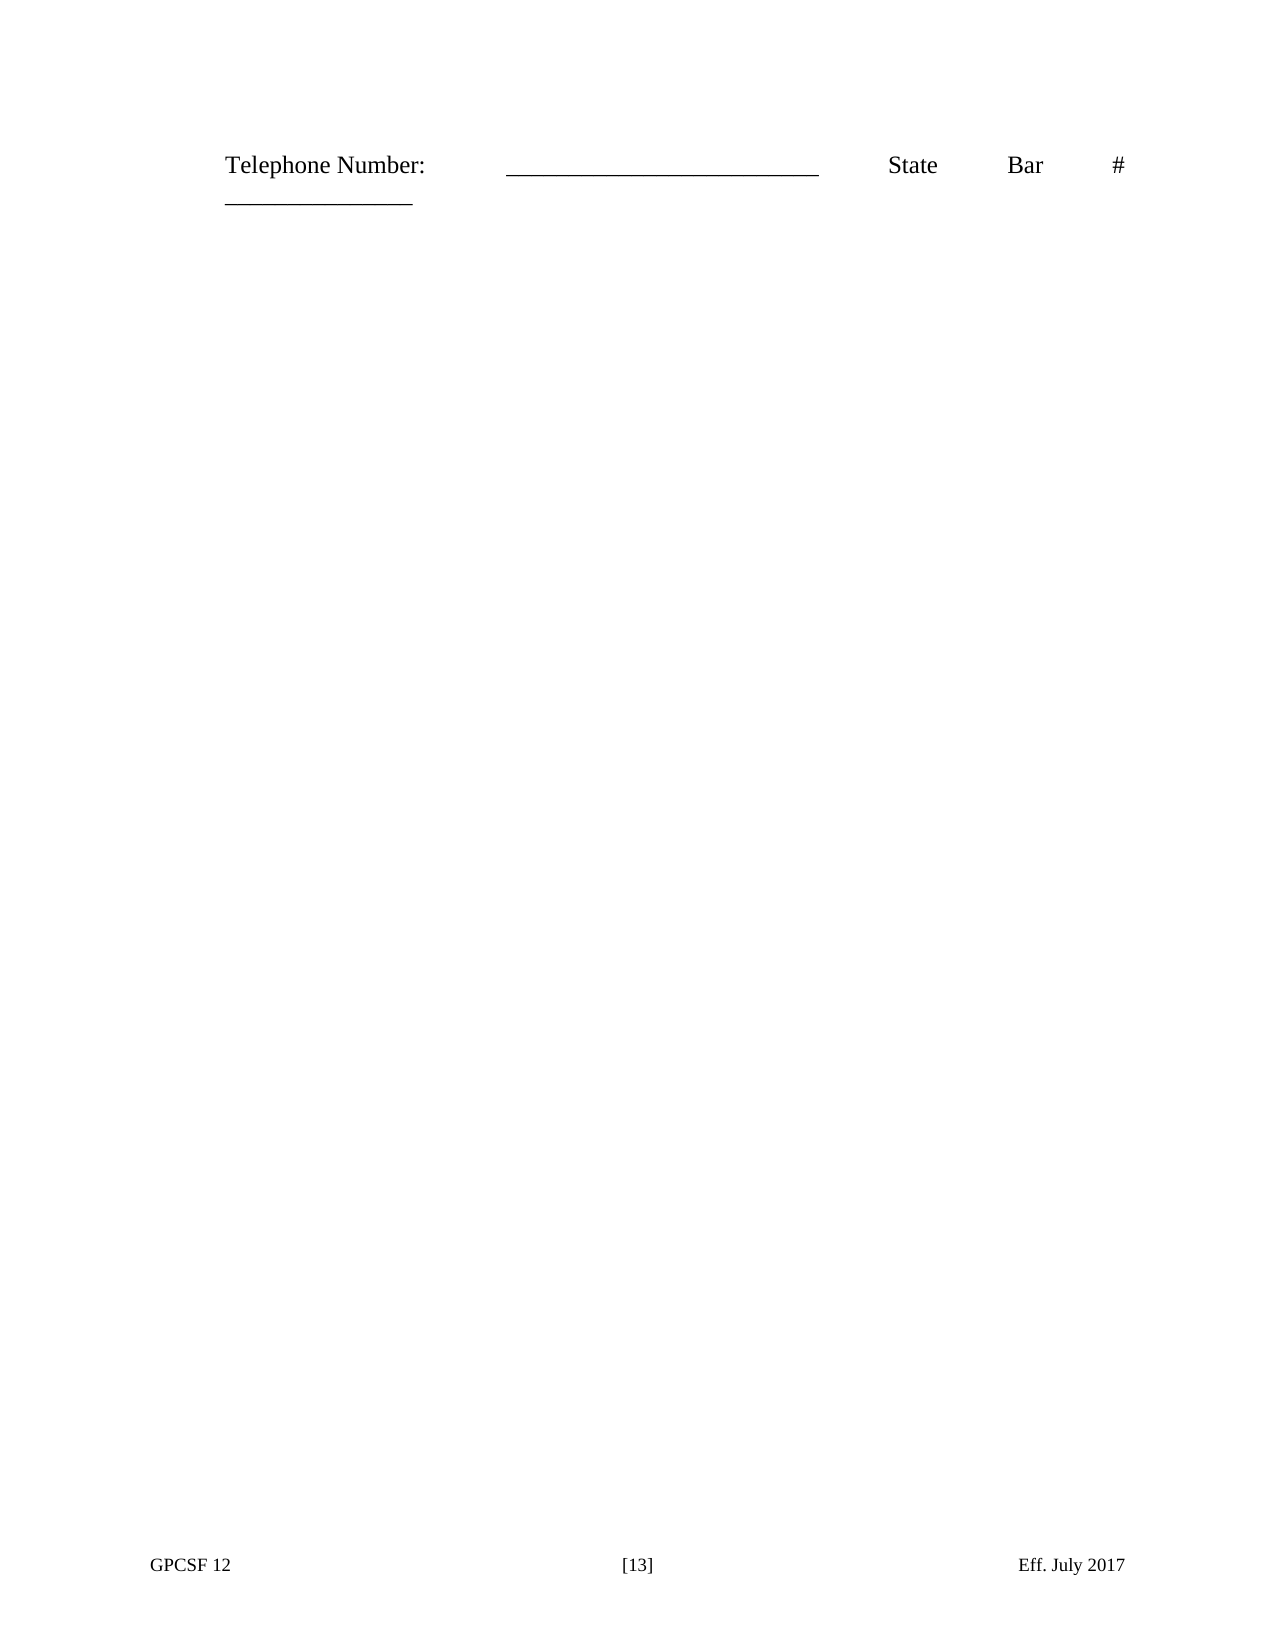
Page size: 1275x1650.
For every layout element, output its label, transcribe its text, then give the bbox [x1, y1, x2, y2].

text Telephone Number: _________________________ State Bar # _______________ [225, 150, 1125, 207]
